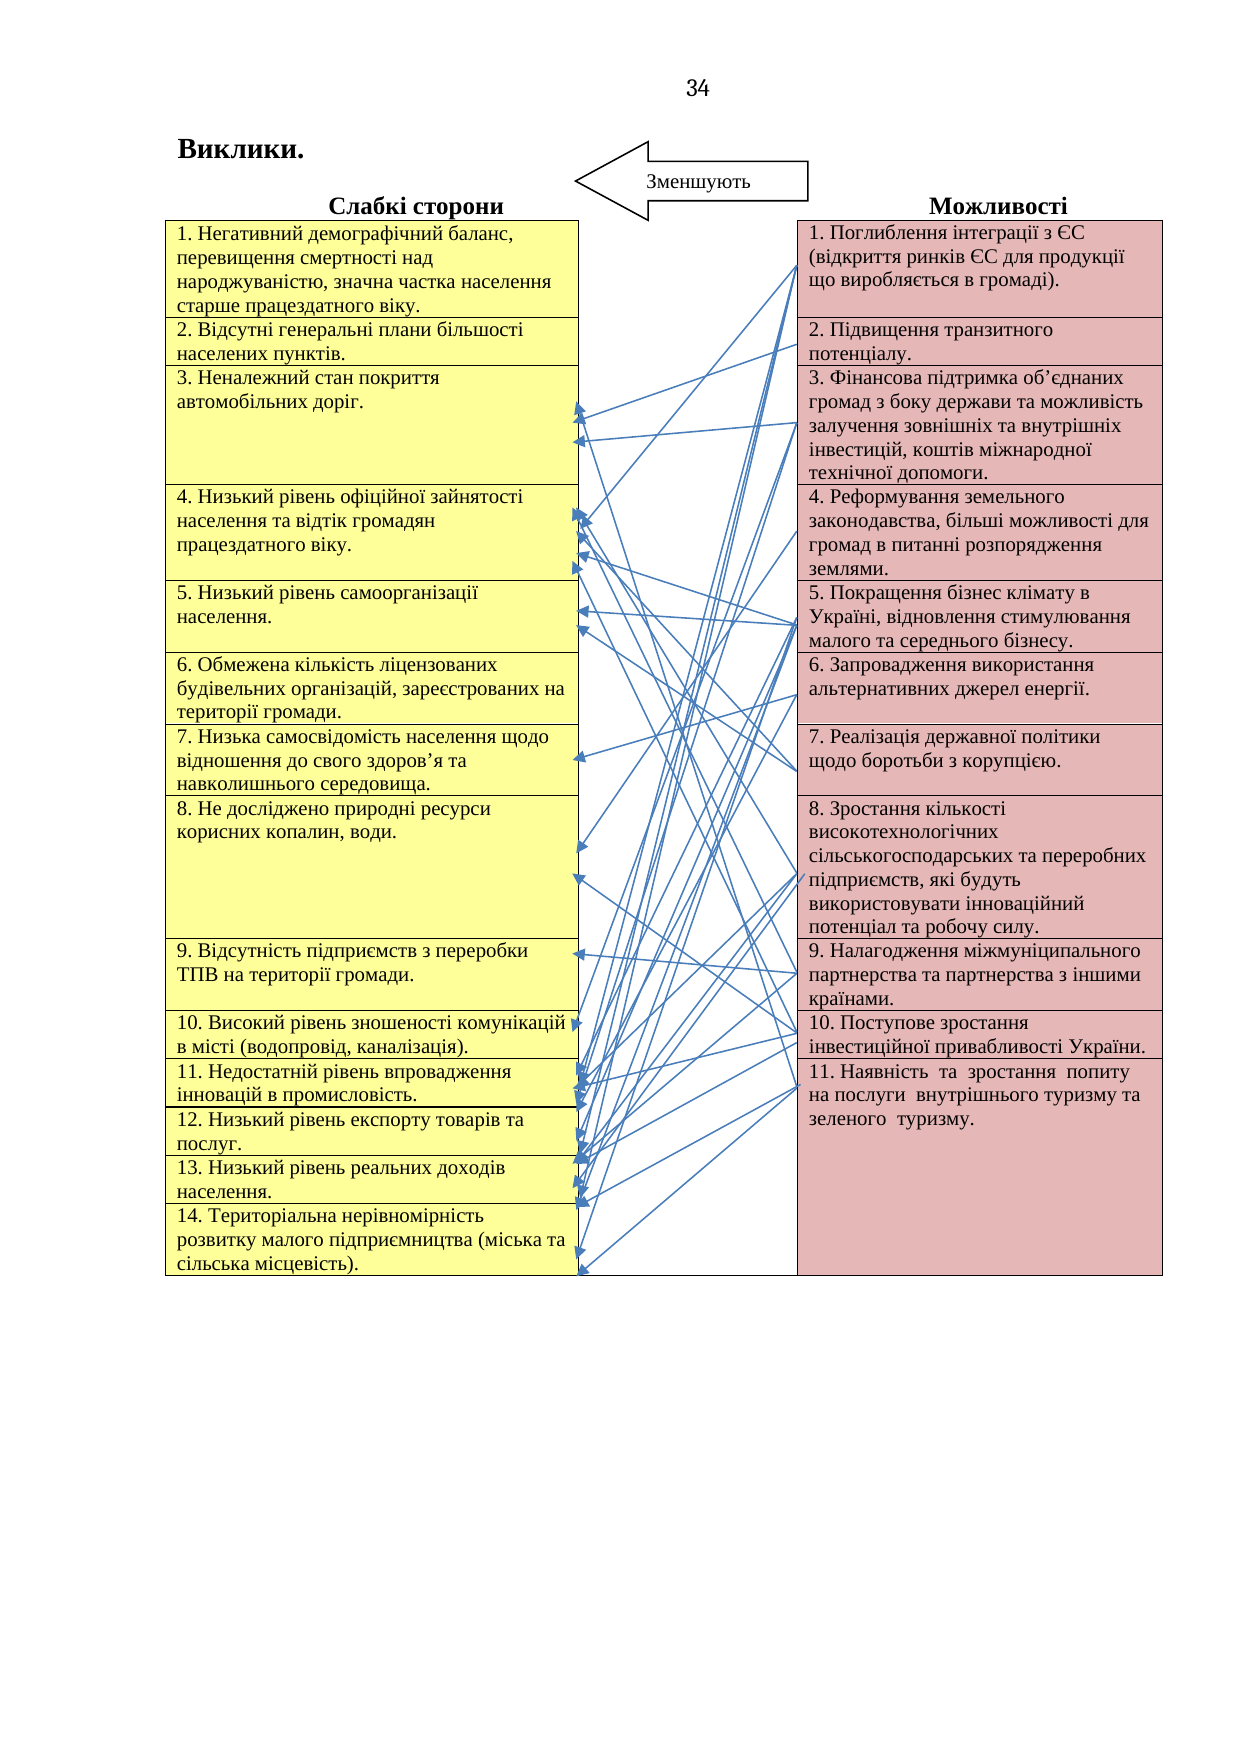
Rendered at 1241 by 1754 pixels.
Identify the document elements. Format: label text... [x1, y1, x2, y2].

table_header [713, 763, 733, 805]
table_cell 9. Налагодження міжмуніципального партнерства та партнерства з іншими країнами. [798, 939, 1162, 1010]
table_header [620, 962, 668, 1043]
table_header [579, 557, 621, 612]
table_header [737, 742, 751, 774]
table_header [703, 712, 713, 720]
table_cell 8. Не досліджено природні ресурси корисних копалин, води. [166, 796, 578, 938]
table_header [752, 915, 769, 939]
table_header 1. Поглиблення інтеграції з ЄС (відкриття ринків ЄС для продукції що виробляється в громаді). [798, 221, 1162, 317]
table_header [711, 458, 748, 597]
table_header [707, 621, 722, 659]
table_header [769, 746, 788, 764]
table_header [715, 623, 791, 709]
table_header [661, 717, 675, 733]
table_header [787, 1044, 797, 1081]
table_header [706, 684, 738, 716]
table_header [627, 589, 643, 614]
table_header [730, 737, 746, 767]
table_header [655, 777, 675, 854]
table_header [645, 789, 696, 924]
table_header [672, 949, 680, 961]
table_header [681, 758, 705, 820]
table_cell 4. Низький рівень офіційної зайнятості населення та відтік громадян працездатного віку. [166, 485, 578, 580]
table_cell 7. Низька самосвідомість населення щодо відношення до свого здоров’я та навколишнього середовища. [166, 725, 578, 795]
table_header [650, 827, 704, 936]
table_header [720, 774, 738, 816]
table_header [743, 745, 765, 787]
table_header [637, 929, 661, 959]
table_header [579, 579, 594, 611]
table_header [579, 424, 587, 440]
table_header [579, 613, 612, 647]
table_header [630, 1008, 661, 1073]
table_header [777, 1021, 794, 1035]
table_header [756, 644, 786, 705]
table_header [692, 708, 700, 724]
table_header [620, 1039, 783, 1138]
table_header [609, 428, 752, 594]
table_header [735, 607, 742, 618]
table_header [668, 964, 699, 996]
table_header [661, 355, 772, 433]
table_header [770, 972, 793, 988]
table_header [643, 968, 716, 1070]
table_cell 6. Обмежена кількість ліцензованих будівельних організацій, зареєстрованих на території громади. [166, 653, 578, 723]
table_header [692, 723, 727, 791]
table_header [783, 1035, 797, 1047]
table_header [738, 610, 785, 623]
table_header [614, 567, 637, 595]
table_cell 5. Покращення бізнес клімату в Україні, відновлення стимулювання малого та середнього бізнесу. [798, 581, 1162, 652]
table_header [679, 749, 688, 780]
table_header [585, 1082, 606, 1142]
table_header [739, 428, 797, 606]
table_cell 2. Відсутні генеральні плани більшості населених пунктів. [166, 318, 578, 365]
table_cell 3. Фінансова підтримка об’єднаних громад з боку держави та можливість залучення зовнішніх та внутрішніх інвестицій, коштів міжнародної технічної допомоги. [798, 366, 1162, 484]
table_header [721, 424, 795, 602]
table_header [747, 534, 797, 622]
table_cell 2. Підвищення транзитного потенціалу. [798, 318, 1162, 365]
table_header [730, 784, 745, 817]
table_header [706, 927, 747, 966]
table_header [668, 731, 680, 762]
table_header [579, 738, 653, 842]
table_header [761, 971, 775, 995]
table_header [688, 725, 697, 747]
table_header [607, 960, 634, 1050]
table_header [647, 617, 691, 684]
table_header [680, 954, 695, 963]
table_header [639, 860, 657, 921]
table_header [579, 882, 617, 955]
table_header [579, 740, 665, 904]
table_header [761, 1000, 771, 1012]
table_header 1. Негативний демографічний баланс, перевищення смертності над народжуваністю, значна частка населення старше працездатного віку. [166, 221, 578, 317]
table_header [678, 859, 712, 949]
table_header [659, 943, 674, 961]
table_header [707, 639, 725, 677]
text Виклики. [177, 131, 1181, 165]
table_header [684, 863, 743, 963]
table_header [665, 844, 710, 938]
table_header [707, 967, 723, 975]
table_header [770, 877, 797, 916]
table_header [720, 968, 732, 980]
table_header [658, 681, 674, 710]
table_header [756, 733, 769, 749]
table_header [588, 993, 618, 1073]
table_header [586, 1090, 797, 1275]
table_header [761, 346, 797, 424]
table_cell 8. Зростання кількості високотехнологічних сільськогосподарських та переробних підприємств, які будуть використовувати інноваційний потенціал та робочу силу. [798, 796, 1162, 938]
table_header [621, 860, 638, 909]
table_header [670, 689, 681, 705]
table_header [653, 964, 676, 1011]
table_header [750, 707, 760, 722]
table_header [743, 721, 752, 737]
text Слабкі сторони Можливості [649, 191, 1181, 219]
table_header [732, 507, 768, 604]
table_header [773, 698, 797, 769]
table_header [714, 813, 722, 833]
table_header [760, 697, 794, 740]
table_header [587, 1070, 597, 1082]
table_header [675, 740, 684, 776]
table_header [579, 1093, 788, 1267]
table_header [613, 959, 626, 995]
table_header [707, 829, 715, 848]
table_header [770, 630, 797, 701]
table_header [658, 733, 672, 753]
table_header [589, 500, 629, 569]
table_header [623, 961, 651, 1020]
table_header [696, 768, 709, 802]
table_header [600, 1057, 610, 1080]
table_header [726, 605, 736, 620]
table_cell 7. Реалізація державної політики щодо боротьби з корупцією. [798, 725, 1162, 795]
table_header [738, 950, 757, 968]
table_header [773, 887, 797, 968]
table_header [651, 979, 723, 1068]
table_header [699, 810, 711, 835]
table_cell 10. Поступове зростання інвестиційної привабливості України. [798, 1011, 1162, 1058]
table_header [579, 220, 797, 417]
table_header [585, 379, 701, 439]
table_header [626, 615, 665, 682]
table_header [756, 923, 795, 972]
table_header [591, 436, 654, 493]
table_header [584, 527, 606, 561]
table_header [620, 656, 670, 734]
table_header [633, 573, 708, 618]
table_header [720, 831, 763, 921]
table_header [729, 793, 795, 902]
table_header [766, 892, 781, 908]
table_header [748, 754, 797, 870]
table_header [666, 984, 756, 1064]
table_header [600, 614, 650, 672]
table_cell 6. Запровадження використання альтернативних джерел енергії. [798, 653, 1162, 723]
table_header [655, 642, 684, 693]
table_cell 10. Високий рівень зношеності комунікацій в місті (водопровід, каналізація). [166, 1011, 578, 1058]
table_header [601, 1052, 795, 1192]
table_header [579, 442, 605, 518]
table_header [716, 602, 728, 619]
table_header [753, 946, 765, 969]
table_header [597, 959, 621, 1028]
table_header [717, 622, 731, 644]
table_header [687, 662, 698, 688]
table_header [716, 850, 732, 891]
table_header [695, 621, 708, 662]
table_header [727, 969, 766, 1004]
table_header [579, 632, 654, 755]
table_cell 12. Низький рівень експорту товарів та послуг. [166, 1108, 578, 1155]
table_header [705, 598, 714, 618]
table_header [603, 909, 624, 956]
table_cell 11. Недостатній рівень впровадження інновацій в промисловість. [166, 1059, 578, 1106]
table_header [579, 542, 595, 558]
table_header [601, 563, 638, 614]
table_cell 13. Низький рівень реальних доходів населення. [166, 1156, 578, 1203]
table_header [779, 976, 797, 1028]
table_header [679, 699, 689, 727]
table_header [659, 618, 702, 655]
table_cell 5. Низький рівень самоорганізації населення. [166, 581, 578, 652]
table_header [669, 891, 695, 944]
table_header [579, 957, 612, 1063]
table_header [770, 993, 794, 1029]
text Слабкі сторони Можливості [215, 191, 642, 219]
table_header [610, 1024, 645, 1078]
table_header [708, 720, 738, 756]
table_header [720, 713, 746, 732]
table_cell 3. Неналежний стан покриття автомобільних доріг. [166, 366, 578, 484]
table_header [628, 770, 672, 916]
table_cell 4. Реформування земельного законодавства, більші можливості для громад в питанні розпорядження землями. [798, 485, 1162, 580]
table_header [747, 908, 766, 931]
table_header [630, 922, 642, 957]
table_header [579, 1084, 596, 1128]
table_header [708, 799, 717, 819]
table_header [697, 675, 711, 707]
table_header [729, 941, 750, 966]
table_header [597, 1077, 625, 1133]
table_header [704, 1008, 779, 1055]
table_header [579, 956, 598, 1009]
table_cell 14. Територіальна нерівномірність розвитку малого підприємництва (міська та сільська місцевість). [166, 1204, 578, 1275]
table_cell 11. Наявність та зростання попиту на послуги внутрішнього туризму та зеленого туризму. [798, 1059, 1162, 1275]
table_cell 9. Відсутність підприємств з переробки ТПВ на території громади. [166, 939, 578, 1010]
table_header [616, 914, 634, 957]
